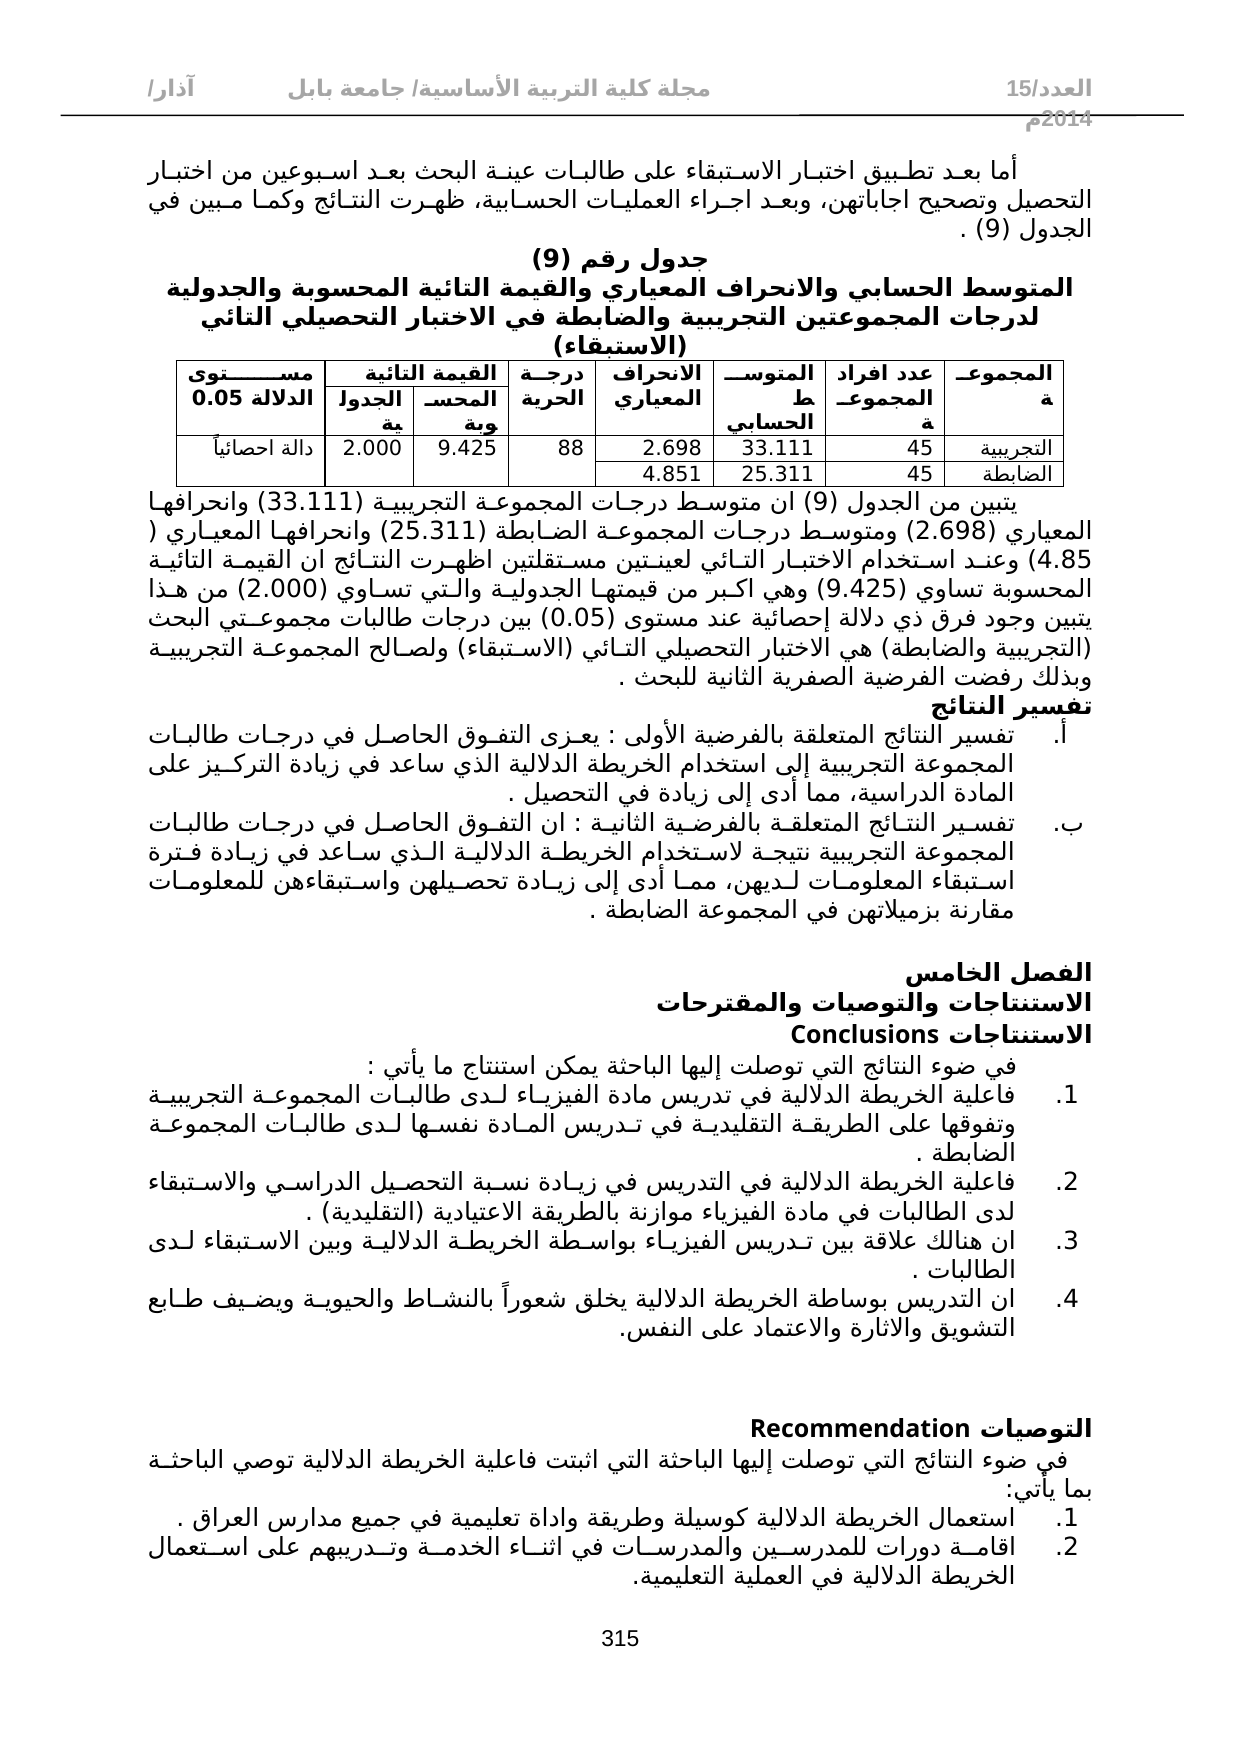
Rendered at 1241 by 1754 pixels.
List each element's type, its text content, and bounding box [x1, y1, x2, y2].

text المتوسط الحسابي والانحراف المعياري والقيمة التائية المحسوبة والجدولية لدرجات المجموعتين التجريبية والضابطة في الاختبار التحصيلي التائي (الاستبقاء) [148, 273, 1092, 360]
text في ضوء النتائج التي توصلت إليها الباحثة التي اثبتت فاعلية الخريطة الدلالية توصي الباحثة بما يأتي: [148, 1445, 1092, 1503]
table_cell دالة احصائياً [177, 436, 324, 486]
table_header المتوسط الحسابي [714, 361, 825, 435]
table_cell 88 [509, 436, 595, 486]
table_cell 25.311 [714, 462, 825, 486]
list استعمال الخريطة الدلالية كوسيلة وطريقة واداة تعليمية في جميع مدارس العراق . [148, 1503, 1055, 1532]
list تفسير النتائج المتعلقة بالفرضية الأولى : يعزى التفوق الحاصل في درجات طالبات المجموعة التجريبية إلى استخدام الخريطة الدلالية الذي ساعد في زيادة التركيز على المادة الدراسية، مما أدى إلى زيادة في التحصيل . [148, 720, 1052, 808]
text أما بعد تطبيق اختبار الاستبقاء على طالبات عينة البحث بعد اسبوعين من اختبار التحصيل وتصحيح اجاباتهن، وبعد اجراء العمليات الحسابية، ظهرت النتائج وكما مبين في الجدول (9) . [148, 156, 1092, 244]
text التوصيات Recommendation [148, 1411, 1092, 1445]
text يتبين من الجدول (9) ان متوسط درجات المجموعة التجريبية (33.111) وانحرافها المعياري (2.698) ومتوسط درجات المجموعة الضابطة (25.311) وانحرافها المعياري (4.85) وعند استخدام الاختبار التائي لعينتين مستقلتين اظهرت النتائج ان القيمة التائية المحسوبة تساوي (9.425) وهي اكبر من قيمتها الجدولية والتي تساوي (2.000) من هذا يتبين وجود فرق ذي دلالة إحصائية عند مستوى (0.05) بين درجات طالبات مجموعتي البحث (التجريبية والضابطة) هي الاختبار التحصيلي التائي (الاستبقاء) ولصالح المجموعة التجريبية وبذلك رفضت الفرضية الصفرية الثانية للبحث . [148, 487, 1092, 691]
list فاعلية الخريطة الدلالية في تدريس مادة الفيزياء لدى طالبات المجموعة التجريبية وتفوقها على الطريقة التقليدية في تدريس المادة نفسها لدى طالبات المجموعة الضابطة . [148, 1080, 1055, 1168]
table_cell 9.425 [414, 436, 508, 486]
table_header عدد افراد المجموعة [826, 361, 944, 435]
table_header درجة الحرية [509, 361, 595, 435]
text في ضوء النتائج التي توصلت إليها الباحثة يمكن استنتاج ما يأتي : [148, 1051, 1092, 1080]
list ان التدريس بوساطة الخريطة الدلالية يخلق شعوراً بالنشاط والحيوية ويضيف طابع التشويق والاثارة والاعتماد على النفس. [148, 1284, 1055, 1343]
text تفسير النتائج [148, 691, 1092, 720]
list تفسير النتائج المتعلقة بالفرضية الثانية : ان التفوق الحاصل في درجات طالبات المجموعة التجريبية نتيجة لاستخدام الخريطة الدلالية الذي ساعد في زيادة فترة استبقاء المعلومات لديهن، مما أدى إلى زيادة تحصيلهن واستبقاءهن للمعلومات مقارنة بزميلاتهن في المجموعة الضابطة . [148, 808, 1052, 924]
table_header مستوى الدلالة 0.05 [177, 361, 324, 435]
text الاستنتاجات Conclusions [148, 1017, 1092, 1051]
text الفصل الخامس [148, 958, 1092, 988]
table_header القيمة التائية [326, 361, 508, 386]
table_cell 4.851 [596, 462, 713, 486]
table_cell 33.111 [714, 436, 825, 461]
table_header الانحراف المعياري [596, 361, 713, 435]
list اقامة دورات للمدرسين والمدرسات في اثناء الخدمة وتدريبهم على استعمال الخريطة الدلالية في العملية التعليمية. [148, 1532, 1055, 1591]
table_cell الضابطة [945, 462, 1063, 486]
table_cell الجدولية [326, 387, 413, 435]
text جدول رقم (9) [148, 244, 1092, 273]
table_cell المحسوبة [414, 387, 508, 435]
list ان هنالك علاقة بين تدريس الفيزياء بواسطة الخريطة الدلالية وبين الاستبقاء لدى الطالبات . [148, 1226, 1055, 1284]
table_cell 2.698 [596, 436, 713, 461]
table_cell 2.000 [326, 436, 413, 486]
table_cell 45 [826, 436, 944, 461]
table_cell التجريبية [945, 436, 1063, 461]
table_header المجموعة [945, 361, 1063, 435]
text الاستنتاجات والتوصيات والمقترحات [148, 988, 1092, 1017]
list فاعلية الخريطة الدلالية في التدريس في زيادة نسبة التحصيل الدراسي والاستبقاء لدى الطالبات في مادة الفيزياء موازنة بالطريقة الاعتيادية (التقليدية) . [148, 1168, 1055, 1226]
table_cell 45 [826, 462, 944, 486]
